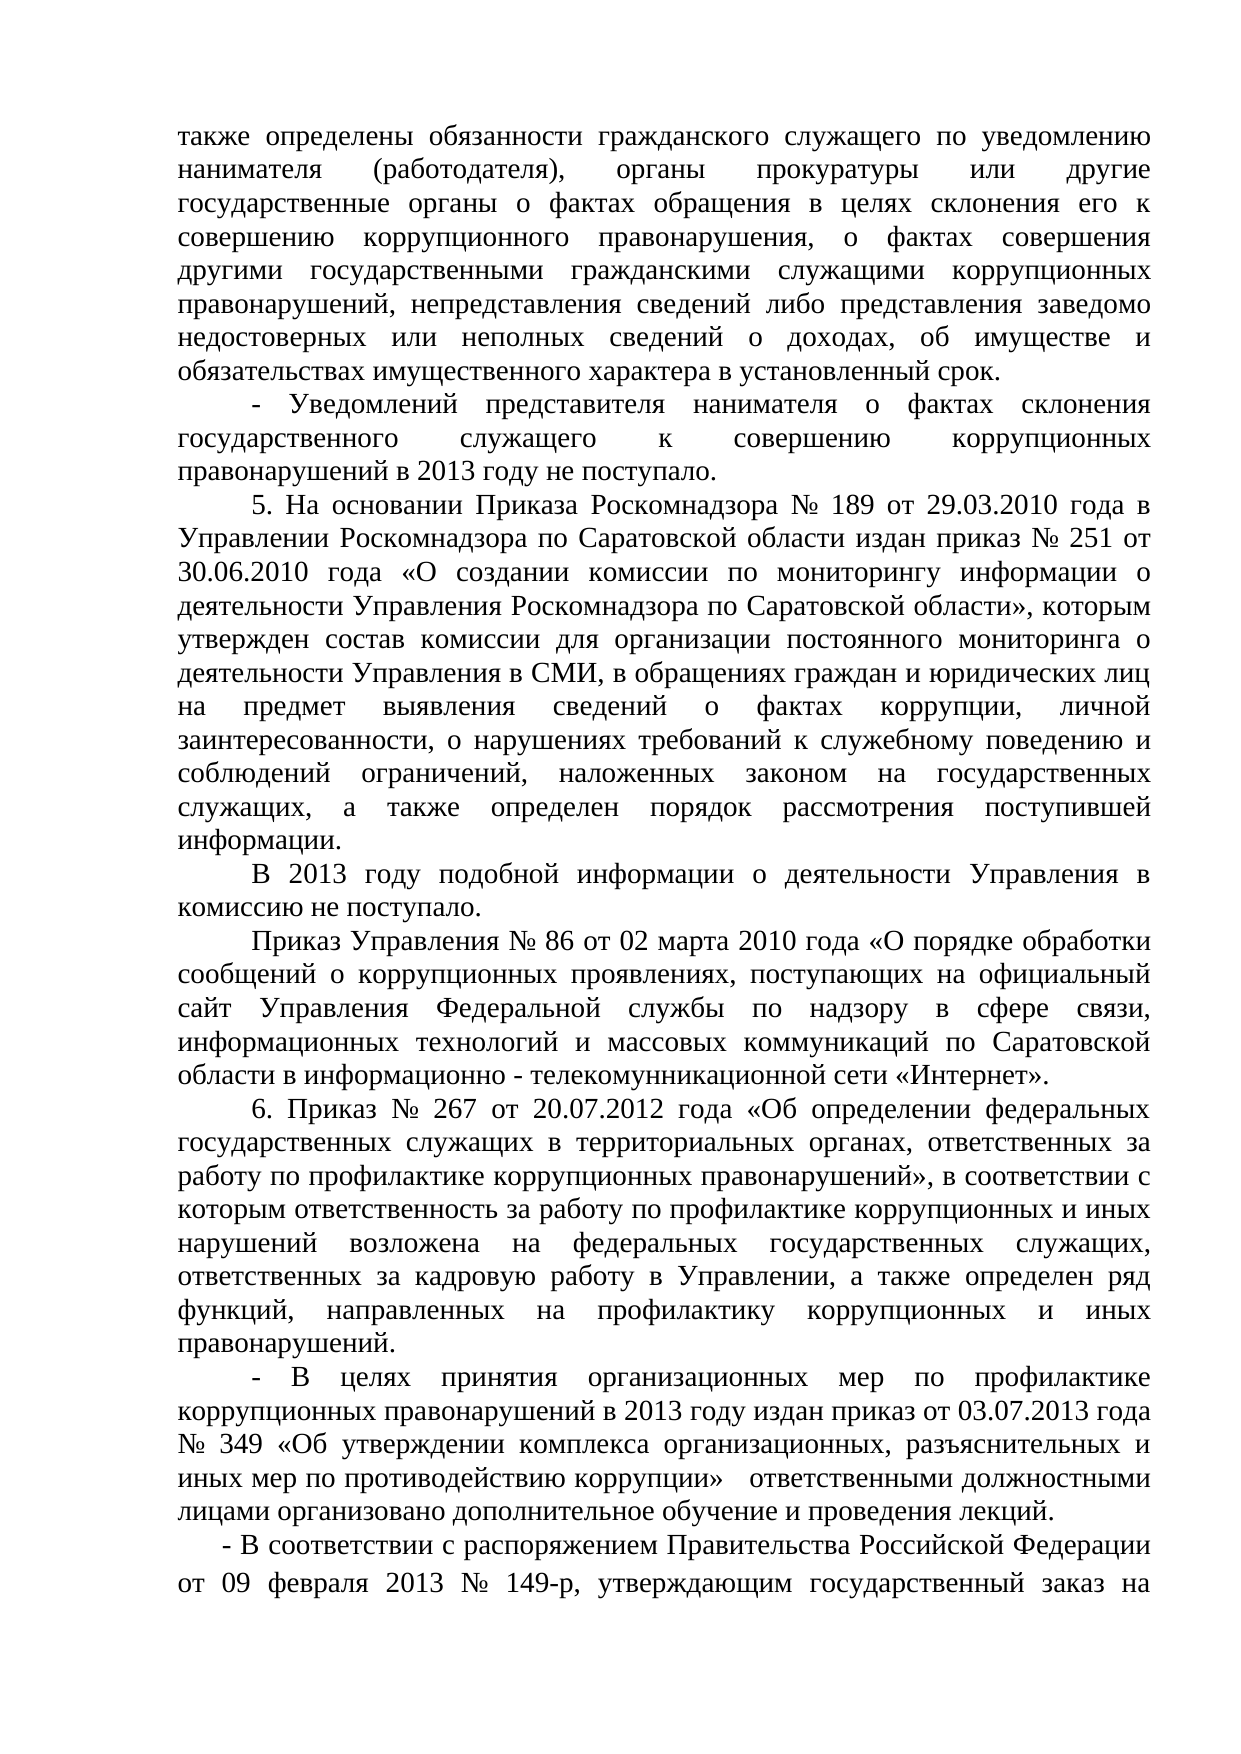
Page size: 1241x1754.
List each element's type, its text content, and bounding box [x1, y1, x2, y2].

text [177, 118, 1152, 386]
text - Уведомлений представителя нанимателя о фактах склонения государственного служащего к совершению коррупционных правонарушений в 2013 году не поступало. [177, 386, 1152, 487]
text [177, 1527, 1152, 1599]
text В 2013 году подобной информации о деятельности Управления в комиссию не поступало. [177, 856, 1152, 923]
text Приказ Управления № 86 от 02 марта 2010 года «О порядке обработки сообщений о коррупционных проявлениях, поступающих на официальный сайт Управления Федеральной службы по надзору в сфере связи, информационных технологий и массовых коммуникаций по Саратовской области в информационно - телекомунникационной сети «Интернет». [177, 923, 1152, 1091]
text 5. На основании Приказа Роскомнадзора № 189 от 29.03.2010 года в Управлении Роскомнадзора по Саратовской области издан приказ № 251 от 30.06.2010 года «О создании комиссии по мониторингу информации о деятельности Управления Роскомнадзора по Саратовской области», которым утвержден состав комиссии для организации постоянного мониторинга о деятельности Управления в СМИ, в обращениях граждан и юридических лиц на предмет выявления сведений о фактах коррупции, личной заинтересованности, о нарушениях требований к служебному поведению и соблюдений ограничений, наложенных законом на государственных служащих, а также определен порядок рассмотрения поступившей информации. [177, 487, 1152, 856]
text - В целях принятия организационных мер по профилактике коррупционных правонарушений в 2013 году издан приказ от 03.07.2013 года № 349 «Об утверждении комплекса организационных, разъяснительных и иных мер по противодействию коррупции» ответственными должностными лицами организовано дополнительное обучение и проведения лекций. [177, 1359, 1152, 1527]
text 6. Приказ № 267 от 20.07.2012 года «Об определении федеральных государственных служащих в территориальных органах, ответственных за работу по профилактике коррупционных правонарушений», в соответствии с которым ответственность за работу по профилактике коррупционных и иных нарушений возложена на федеральных государственных служащих, ответственных за кадровую работу в Управлении, а также определен ряд функций, направленных на профилактику коррупционных и иных правонарушений. [177, 1091, 1152, 1359]
